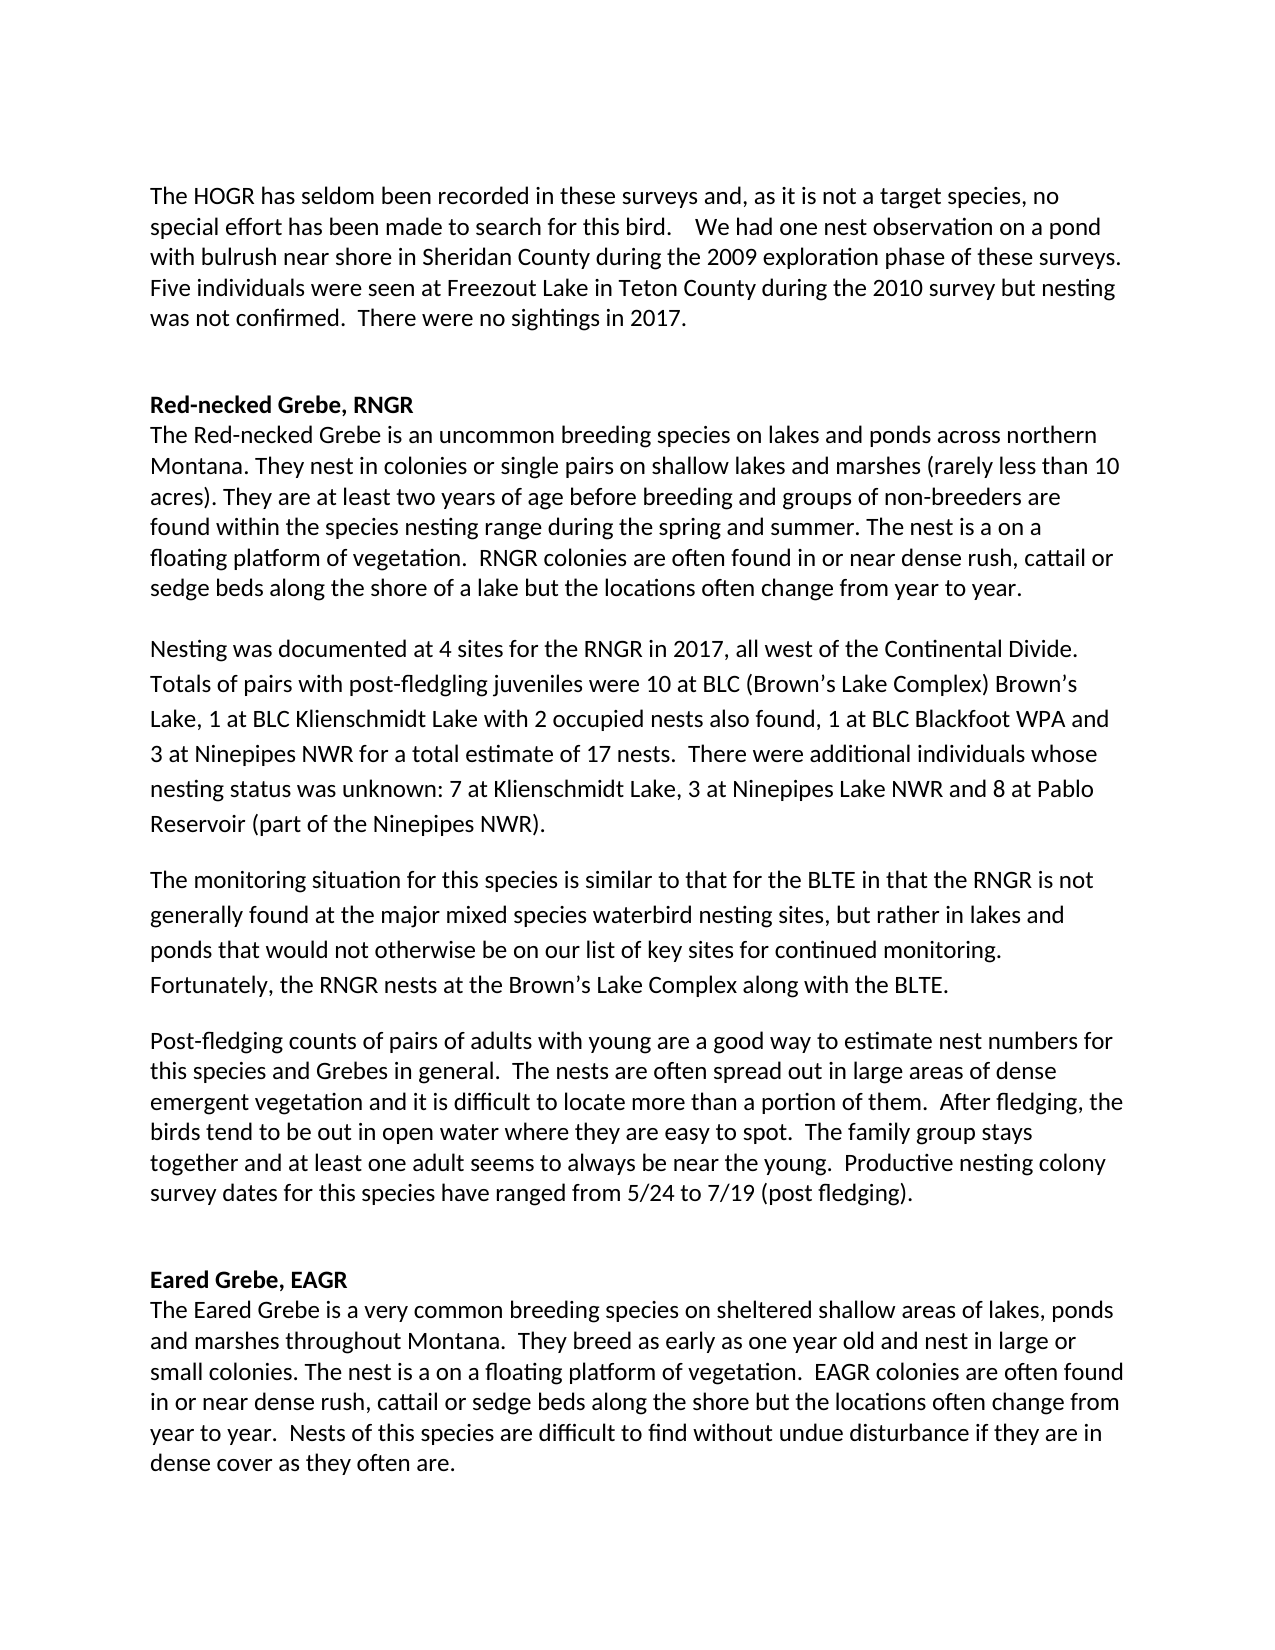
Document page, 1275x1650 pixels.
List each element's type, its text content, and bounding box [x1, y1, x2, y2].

text The Red-necked Grebe is an uncommon breeding species on lakes and ponds across northern Montana. They nest in colonies or single pairs on shallow lakes and marshes (rarely less than 10 acres). They are at least two years of age before breeding and groups of non-breeders are found within the species nesting range during the spring and summer. The nest is a on a floating platform of vegetation. RNGR colonies are often found in or near dense rush, cattail or sedge beds along the shore of a lake but the locations often change from year to year. [150, 420, 1125, 603]
text Eared Grebe, EAGR [150, 1264, 1125, 1295]
text Red-necked Grebe, RNGR [150, 389, 1125, 420]
text The Eared Grebe is a very common breeding species on sheltered shallow areas of lakes, ponds and marshes throughout Montana. They breed as early as one year old and nest in large or small colonies. The nest is a on a floating platform of vegetation. EAGR colonies are often found in or near dense rush, cattail or sedge beds along the shore but the locations often change from year to year. Nests of this species are difficult to find without undue disturbance if they are in dense cover as they often are. [150, 1295, 1125, 1478]
text The monitoring situation for this species is similar to that for the BLTE in that the RNGR is not generally found at the major mixed species waterbird nesting sites, but rather in lakes and ponds that would not otherwise be on our list of key sites for continued monitoring. Fortunately, the RNGR nests at the Brown’s Lake Complex along with the BLTE. [150, 864, 1125, 1000]
text Post-fledging counts of pairs of adults with young are a good way to estimate nest numbers for this species and Grebes in general. The nests are often spread out in large areas of dense emergent vegetation and it is difficult to locate more than a portion of them. After fledging, the birds tend to be out in open water where they are easy to spot. The family group stays together and at least one adult seems to always be near the young. Productive nesting colony survey dates for this species have ranged from 5/24 to 7/19 (post fledging). [150, 1025, 1125, 1208]
text Nesting was documented at 4 sites for the RNGR in 2017, all west of the Continental Divide. Totals of pairs with post-fledgling juveniles were 10 at BLC (Brown’s Lake Complex) Brown’s Lake, 1 at BLC Klienschmidt Lake with 2 occupied nests also found, 1 at BLC Blackfoot WPA and 3 at Ninepipes NWR for a total estimate of 17 nests. There were additional individuals whose nesting status was unknown: 7 at Klienschmidt Lake, 3 at Ninepipes Lake NWR and 8 at Pablo Reservoir (part of the Ninepipes NWR). [150, 633, 1125, 839]
text The HOGR has seldom been recorded in these surveys and, as it is not a target species, no special effort has been made to search for this bird. We had one nest observation on a pond with bulrush near shore in Sheridan County during the 2009 exploration phase of these surveys. Five individuals were seen at Freezout Lake in Teton County during the 2010 survey but nesting was not confirmed. There were no sightings in 2017. [150, 181, 1125, 333]
